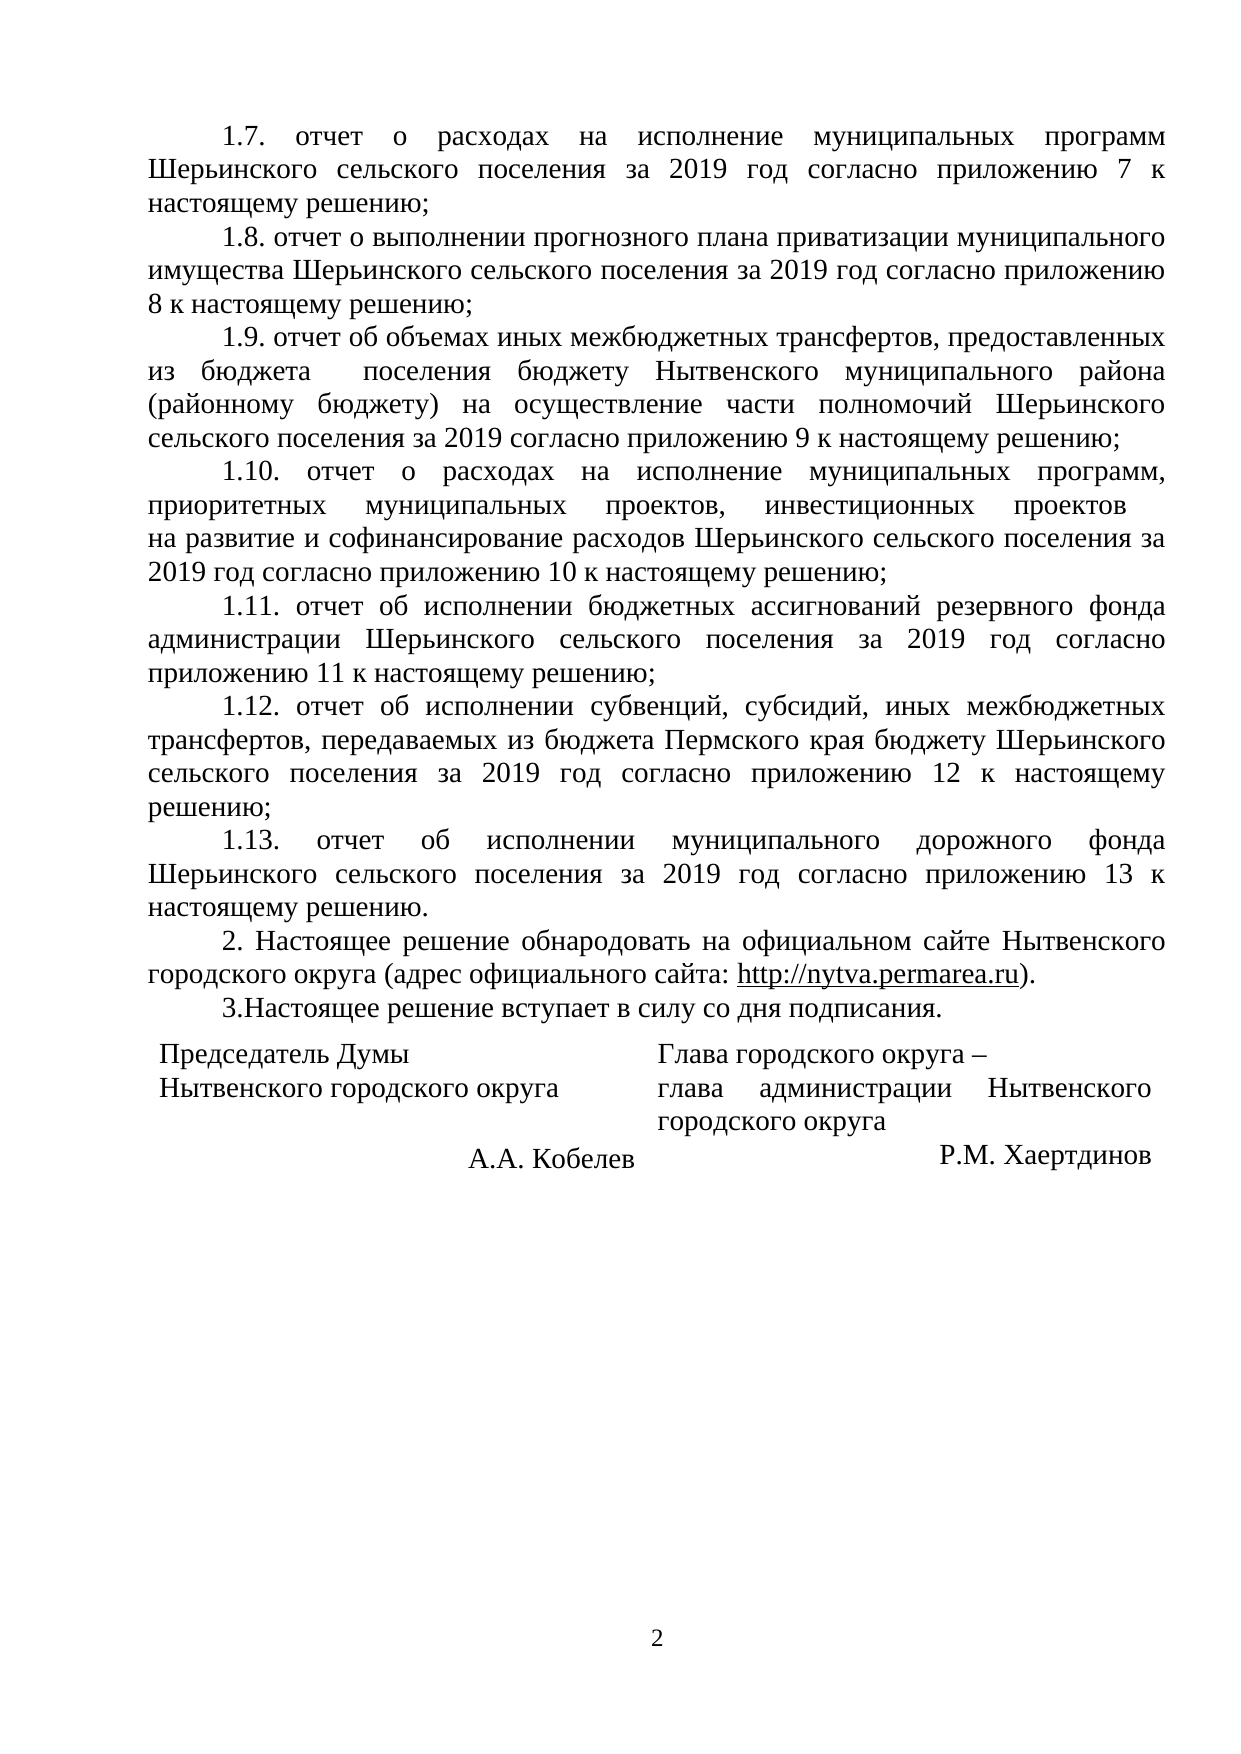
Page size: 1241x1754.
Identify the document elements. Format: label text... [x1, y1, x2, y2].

text 2. Настоящее решение обнародовать на официальном сайте Нытвенского городского округа (адрес официального сайта: http://nytva.permarea.ru). [148, 923, 1166, 990]
text 1.13. отчет об исполнении муниципального дорожного фонда Шерьинского сельского поселения за 2019 год согласно приложению 13 к настоящему решению. [148, 822, 1166, 923]
text 1.12. отчет об исполнении субвенций, субсидий, иных межбюджетных трансфертов, передаваемых из бюджета Пермского края бюджету Шерьинского сельского поселения за 2019 год согласно приложению 12 к настоящему решению; [148, 688, 1166, 822]
table_header Председатель Думы Нытвенского городского округа А.А. Кобелев [148, 1036, 646, 1174]
text 1.11. отчет об исполнении бюджетных ассигнований резервного фонда администрации Шерьинского сельского поселения за 2019 год согласно приложению 11 к настоящему решению; [148, 588, 1166, 688]
text 1.7. отчет о расходах на исполнение муниципальных программ Шерьинского сельского поселения за 2019 год согласно приложению 7 к настоящему решению; [148, 118, 1166, 219]
text 1.9. отчет об объемах иных межбюджетных трансфертов, предоставленных из бюджета поселения бюджету Нытвенского муниципального района (районному бюджету) на осуществление части полномочий Шерьинского сельского поселения за 2019 согласно приложению 9 к настоящему решению; [148, 319, 1166, 453]
table_header Глава городского округа – глава администрации Нытвенского городского округа Р.М. Хаертдинов [646, 1036, 1163, 1174]
text 1.8. отчет о выполнении прогнозного плана приватизации муниципального имущества Шерьинского сельского поселения за 2019 год согласно приложению 8 к настоящему решению; [148, 219, 1166, 319]
text 1.10. отчет о расходах на исполнение муниципальных программ, приоритетных муниципальных проектов, инвестиционных проектов на развитие и софинансирование расходов Шерьинского сельского поселения за 2019 год согласно приложению 10 к настоящему решению; [148, 453, 1166, 588]
text 3.Настоящее решение вступает в силу со дня подписания. [148, 990, 1166, 1024]
